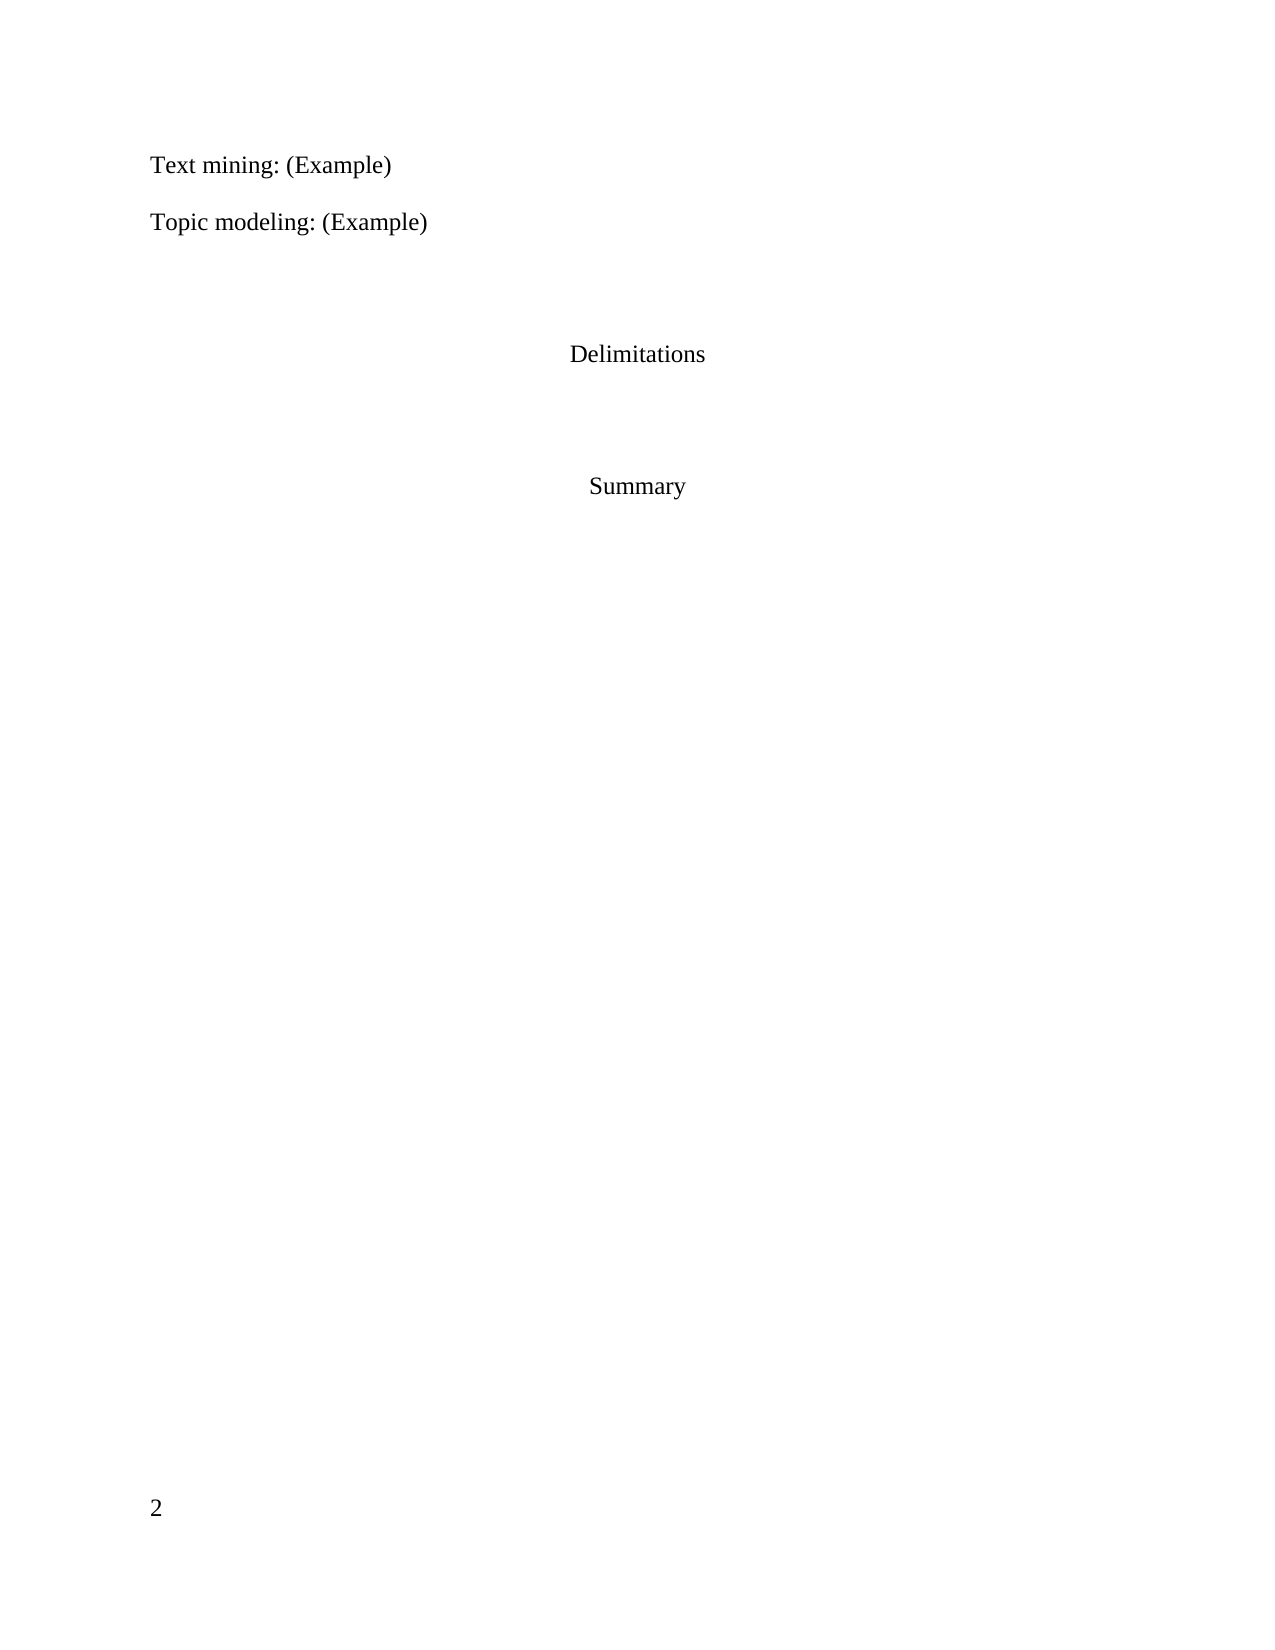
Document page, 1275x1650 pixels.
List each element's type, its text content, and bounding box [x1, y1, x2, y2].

text Text mining: (Example) [150, 150, 1125, 179]
text Topic modeling: (Example) [150, 207, 1125, 236]
subtitle Summary [150, 471, 1125, 499]
subtitle Delimitations [150, 339, 1125, 368]
